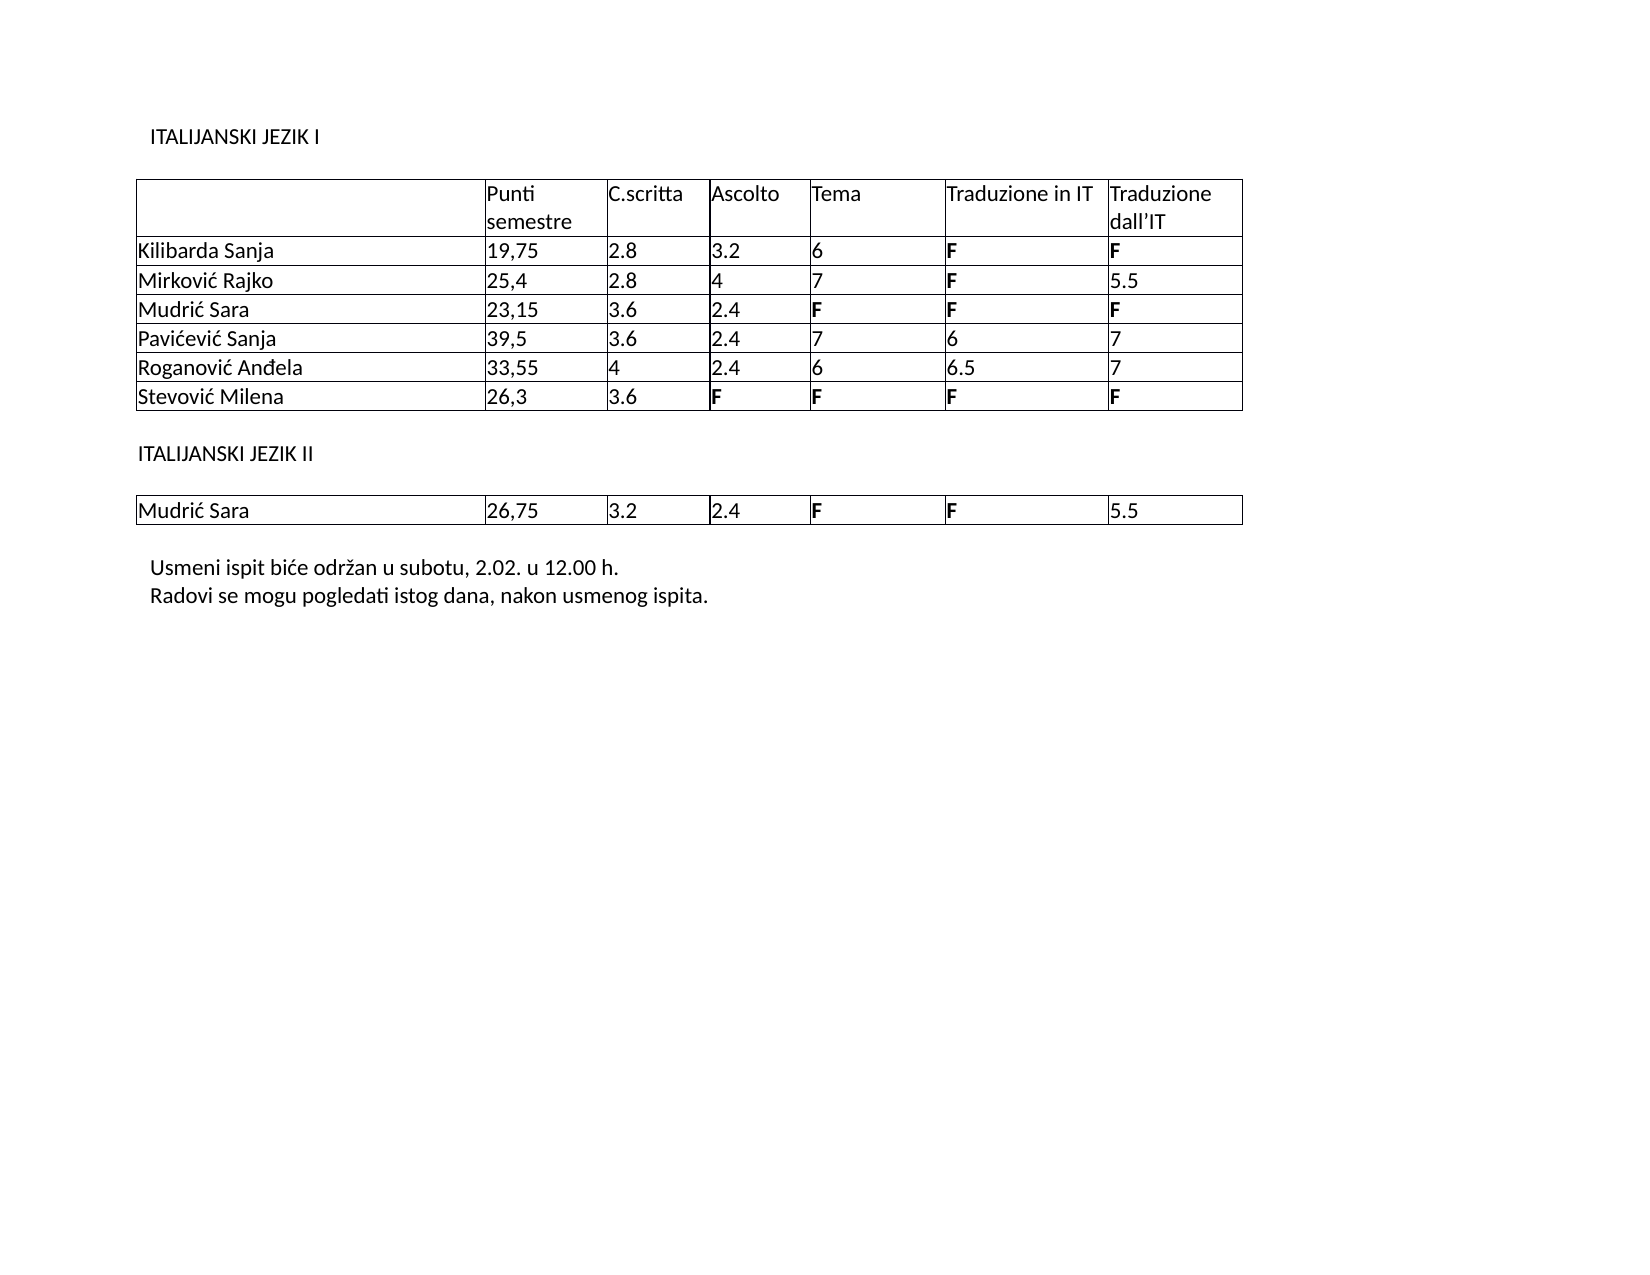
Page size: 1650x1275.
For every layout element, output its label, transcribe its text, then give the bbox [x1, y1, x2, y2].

table_cell Mudrić Sara [137, 295, 485, 323]
table_cell F [946, 295, 1108, 323]
table_cell 6 [946, 324, 1108, 352]
table_cell 2.8 [608, 266, 709, 294]
table_cell 26,3 [486, 382, 607, 410]
table_cell 4 [711, 266, 810, 294]
table_cell 19,75 [486, 237, 607, 265]
table_cell 39,5 [486, 324, 607, 352]
table_cell 7 [1109, 324, 1242, 352]
table_header [137, 180, 485, 236]
table_header Traduzione dall’IT [1109, 180, 1242, 236]
text Radovi se mogu pogledati istog dana, nakon usmenog ispita. [150, 581, 1500, 609]
table_cell 33,55 [486, 353, 607, 381]
table_cell 7 [811, 266, 945, 294]
table_cell 2.8 [608, 237, 709, 265]
table_cell F [946, 266, 1108, 294]
table_cell 6 [811, 353, 945, 381]
table_cell 5.5 [1109, 496, 1242, 524]
table_header Ascolto [711, 180, 810, 236]
table_cell 2.4 [711, 324, 810, 352]
table_header Tema [811, 180, 945, 236]
table_cell 4 [608, 353, 709, 381]
table_cell 6.5 [946, 353, 1108, 381]
table_cell F [946, 237, 1108, 265]
table_header C.scritta [608, 180, 709, 236]
table_cell F [1109, 295, 1242, 323]
table_cell F [811, 382, 945, 410]
table_header Punti semestre [486, 180, 607, 236]
table_cell F [1109, 382, 1242, 410]
table_cell 26,75 [486, 496, 607, 524]
table_cell F [811, 295, 945, 323]
table_cell F [946, 382, 1108, 410]
table_cell 7 [1109, 353, 1242, 381]
text Usmeni ispit biće održan u subotu, 2.02. u 12.00 h. [150, 553, 1500, 581]
table_cell Mudrić Sara [137, 496, 485, 524]
table_cell Pavićević Sanja [137, 324, 485, 352]
table_cell 2.4 [711, 353, 810, 381]
table_cell F [1109, 237, 1242, 265]
table_cell Kilibarda Sanja [137, 237, 485, 265]
table_cell Stevović Milena [137, 382, 485, 410]
table_cell F [946, 496, 1108, 524]
table_cell 25,4 [486, 266, 607, 294]
table_cell 2.4 [711, 496, 810, 524]
table_cell 5.5 [1109, 266, 1242, 294]
table_cell Mirković Rajko [137, 266, 485, 294]
table_cell 2.4 [711, 295, 810, 323]
table_cell F [811, 496, 945, 524]
table_cell 6 [811, 237, 945, 265]
table_cell 3.6 [608, 295, 709, 323]
table_cell Roganović Anđela [137, 353, 485, 381]
table_cell ITALIJANSKI JEZIK II [137, 411, 1242, 495]
table_header Traduzione in IT [946, 180, 1108, 236]
table_cell 3.6 [608, 324, 709, 352]
table_cell 3.2 [608, 496, 709, 524]
table_cell 3.6 [608, 382, 709, 410]
table_cell 3.2 [711, 237, 810, 265]
table_cell 7 [811, 324, 945, 352]
text ITALIJANSKI JEZIK I [150, 122, 1500, 151]
table_cell 23,15 [486, 295, 607, 323]
table_cell F [711, 382, 810, 410]
